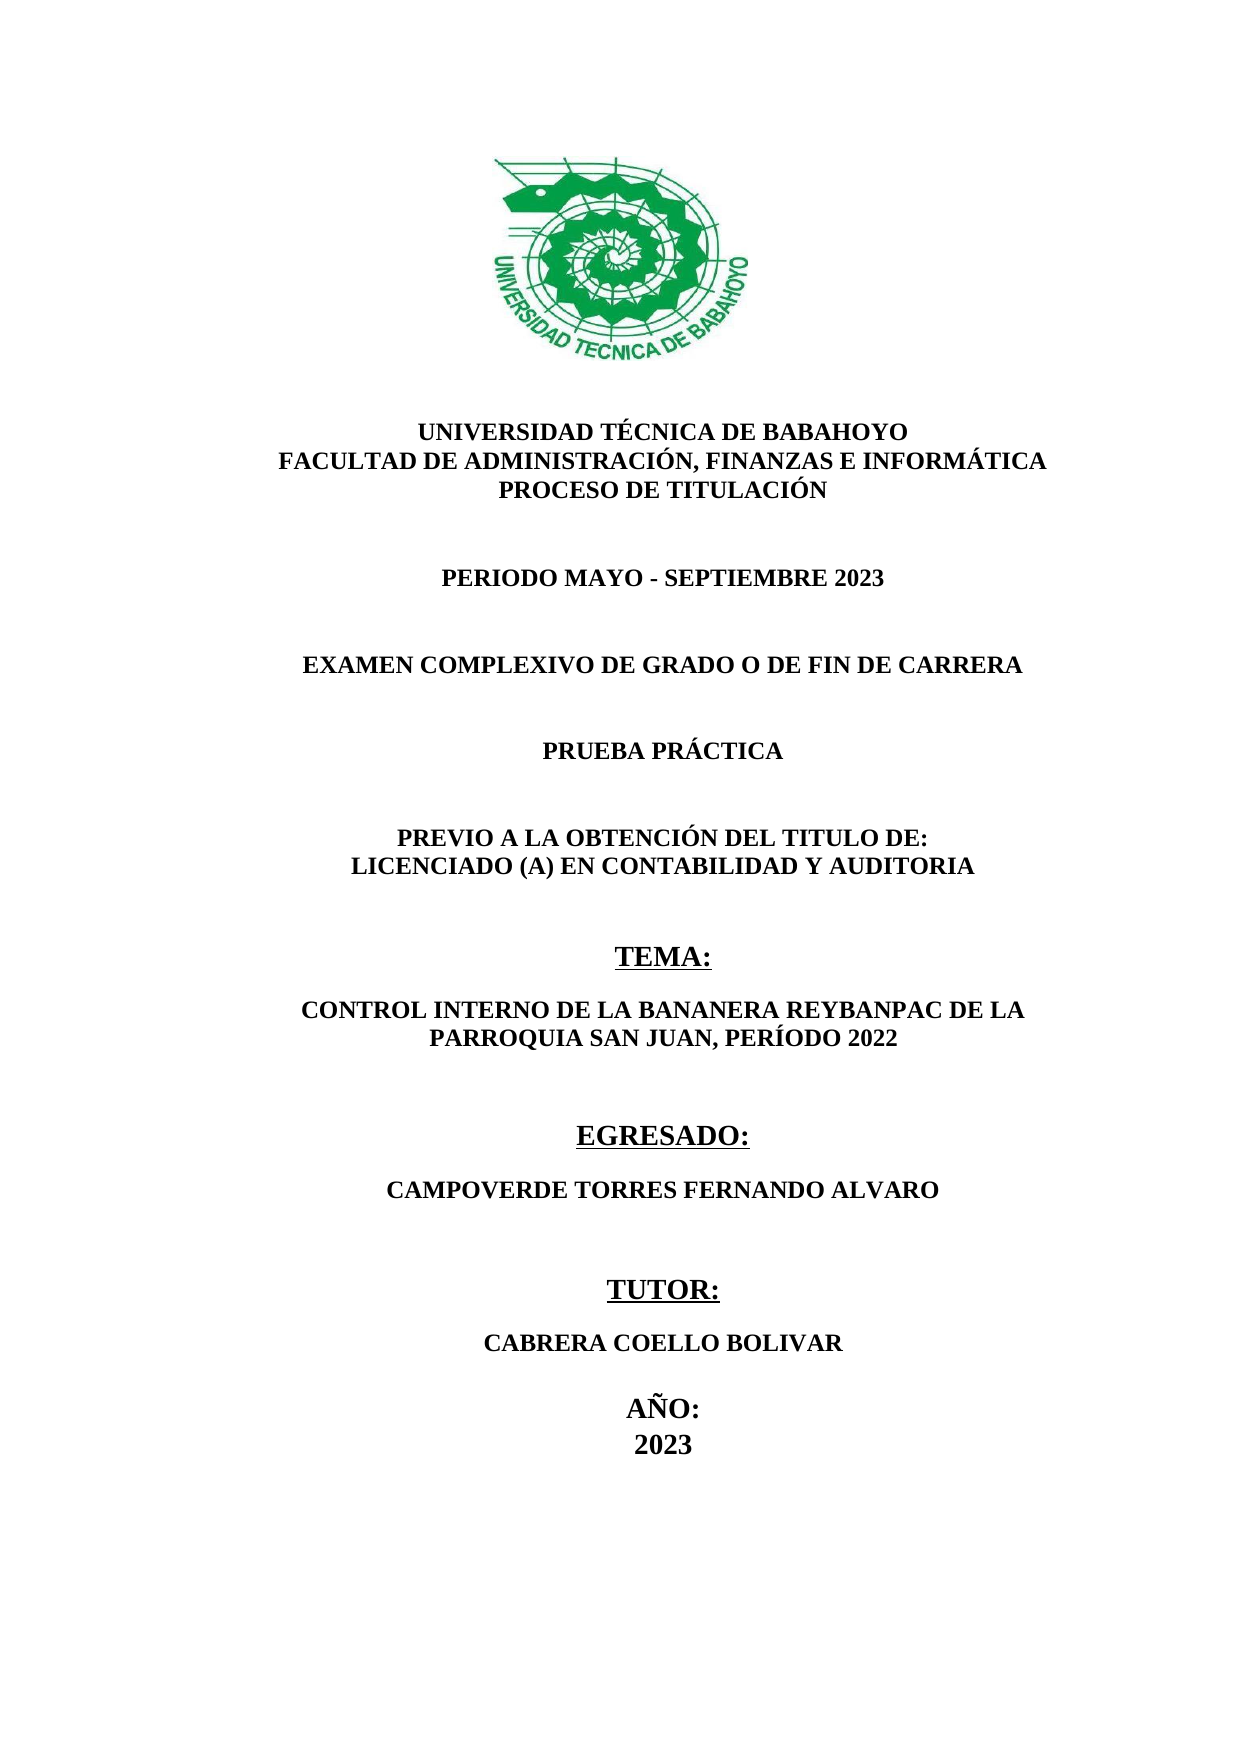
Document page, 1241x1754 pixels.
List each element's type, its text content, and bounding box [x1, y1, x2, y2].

text UNIVERSIDAD TÉCNICA DE BABAHOYO [263, 417, 1063, 446]
text AÑO: [177, 1391, 1063, 1424]
text EXAMEN COMPLEXIVO DE GRADO O DE FIN DE CARRERA [263, 650, 1063, 679]
text CAMPOVERDE TORRES FERNANDO ALVARO [263, 1175, 1063, 1204]
text CONTROL INTERNO DE LA BANANERA REYBANPAC DE LA PARROQUIA SAN JUAN, PERÍODO 2022 [263, 995, 1063, 1052]
text CABRERA COELLO BOLIVAR [177, 1328, 1063, 1357]
text LICENCIADO (A) EN CONTABILIDAD Y AUDITORIA [263, 851, 1063, 880]
text PREVIO A LA OBTENCIÓN DEL TITULO DE: [263, 823, 1063, 851]
text EGRESADO: [329, 1118, 911, 1152]
picture [492, 156, 749, 361]
text PROCESO DE TITULACIÓN [263, 475, 1063, 504]
text FACULTAD DE ADMINISTRACIÓN, FINANZAS E INFORMÁTICA [263, 446, 1063, 475]
text TUTOR: [329, 1272, 911, 1306]
text PERIODO MAYO - SEPTIEMBRE 2023 [263, 563, 1063, 592]
text 2023 [177, 1427, 1063, 1461]
text TEMA: [263, 939, 1063, 973]
text PRUEBA PRÁCTICA [263, 736, 1063, 765]
